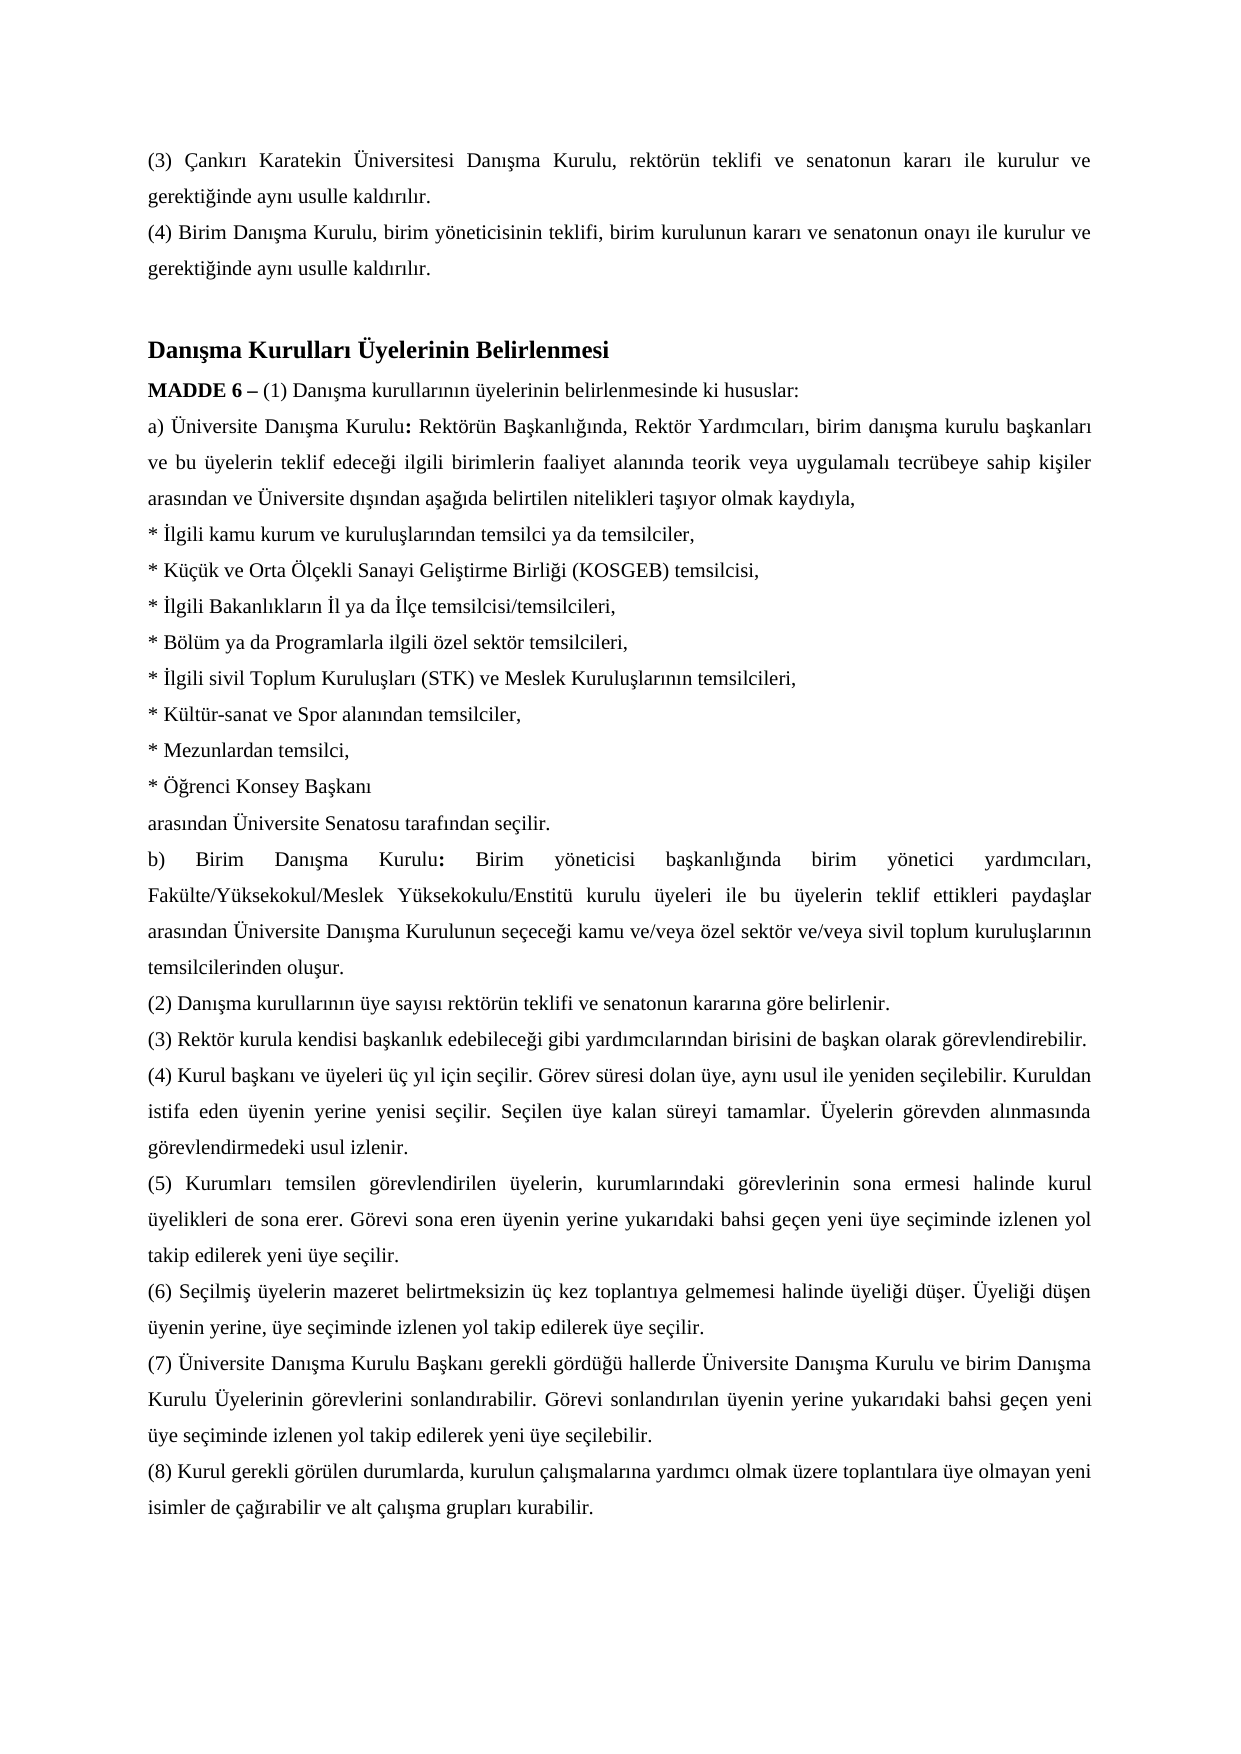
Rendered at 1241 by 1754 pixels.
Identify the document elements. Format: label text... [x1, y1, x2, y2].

text * Öğrenci Konsey Başkanı [148, 774, 1093, 798]
text (2) Danışma kurullarının üye sayısı rektörün teklifi ve senatonun kararına göre belirlenir. [148, 991, 1093, 1015]
text (7) Üniversite Danışma Kurulu Başkanı gerekli gördüğü hallerde Üniversite Danışma Kurulu ve birim Danışma Kurulu Üyelerinin görevlerini sonlandırabilir. Görevi sonlandırılan üyenin yerine yukarıdaki bahsi geçen yeni üye seçiminde izlenen yol takip edilerek yeni üye seçilebilir. [148, 1351, 1093, 1447]
text b) Birim Danışma Kurulu: Birim yöneticisi başkanlığında birim yönetici yardımcıları, Fakülte/Yüksekokul/Meslek Yüksekokulu/Enstitü kurulu üyeleri ile bu üyelerin teklif ettikleri paydaşlar arasından Üniversite Danışma Kurulunun seçeceği kamu ve/veya özel sektör ve/veya sivil toplum kuruluşlarının temsilcilerinden oluşur. [148, 847, 1093, 979]
text (8) Kurul gerekli görülen durumlarda, kurulun çalışmalarına yardımcı olmak üzere toplantılara üye olmayan yeni isimler de çağırabilir ve alt çalışma grupları kurabilir. [148, 1459, 1093, 1519]
text a) Üniversite Danışma Kurulu: Rektörün Başkanlığında, Rektör Yardımcıları, birim danışma kurulu başkanları ve bu üyelerin teklif edeceği ilgili birimlerin faaliyet alanında teorik veya uygulamalı tecrübeye sahip kişiler arasından ve Üniversite dışından aşağıda belirtilen nitelikleri taşıyor olmak kaydıyla, [148, 414, 1093, 510]
text * Kültür-sanat ve Spor alanından temsilciler, [148, 702, 1093, 726]
text * İlgili kamu kurum ve kuruluşlarından temsilci ya da temsilciler, [148, 522, 1093, 546]
text (3) Çankırı Karatekin Üniversitesi Danışma Kurulu, rektörün teklifi ve senatonun kararı ile kurulur ve gerektiğinde aynı usulle kaldırılır. [148, 148, 1093, 208]
text (6) Seçilmiş üyelerin mazeret belirtmeksizin üç kez toplantıya gelmemesi halinde üyeliği düşer. Üyeliği düşen üyenin yerine, üye seçiminde izlenen yol takip edilerek üye seçilir. [148, 1279, 1093, 1339]
text * İlgili Bakanlıkların İl ya da İlçe temsilcisi/temsilcileri, [148, 594, 1093, 618]
text * Küçük ve Orta Ölçekli Sanayi Geliştirme Birliği (KOSGEB) temsilcisi, [148, 558, 1093, 582]
text (5) Kurumları temsilen görevlendirilen üyelerin, kurumlarındaki görevlerinin sona ermesi halinde kurul üyelikleri de sona erer. Görevi sona eren üyenin yerine yukarıdaki bahsi geçen yeni üye seçiminde izlenen yol takip edilerek yeni üye seçilir. [148, 1171, 1093, 1267]
text * Bölüm ya da Programlarla ilgili özel sektör temsilcileri, [148, 630, 1093, 654]
text MADDE 6 – (1) Danışma kurullarının üyelerinin belirlenmesinde ki hususlar: [148, 378, 1093, 402]
text Danışma Kurulları Üyelerinin Belirlenmesi [148, 335, 1093, 364]
text arasından Üniversite Senatosu tarafından seçilir. [148, 811, 1093, 834]
text (4) Birim Danışma Kurulu, birim yöneticisinin teklifi, birim kurulunun kararı ve senatonun onayı ile kurulur ve gerektiğinde aynı usulle kaldırılır. [148, 220, 1093, 280]
text (4) Kurul başkanı ve üyeleri üç yıl için seçilir. Görev süresi dolan üye, aynı usul ile yeniden seçilebilir. Kuruldan istifa eden üyenin yerine yenisi seçilir. Seçilen üye kalan süreyi tamamlar. Üyelerin görevden alınmasında görevlendirmedeki usul izlenir. [148, 1063, 1093, 1159]
text (3) Rektör kurula kendisi başkanlık edebileceği gibi yardımcılarından birisini de başkan olarak görevlendirebilir. [148, 1027, 1093, 1051]
text * Mezunlardan temsilci, [148, 738, 1093, 762]
text * İlgili sivil Toplum Kuruluşları (STK) ve Meslek Kuruluşlarının temsilcileri, [148, 666, 1093, 690]
